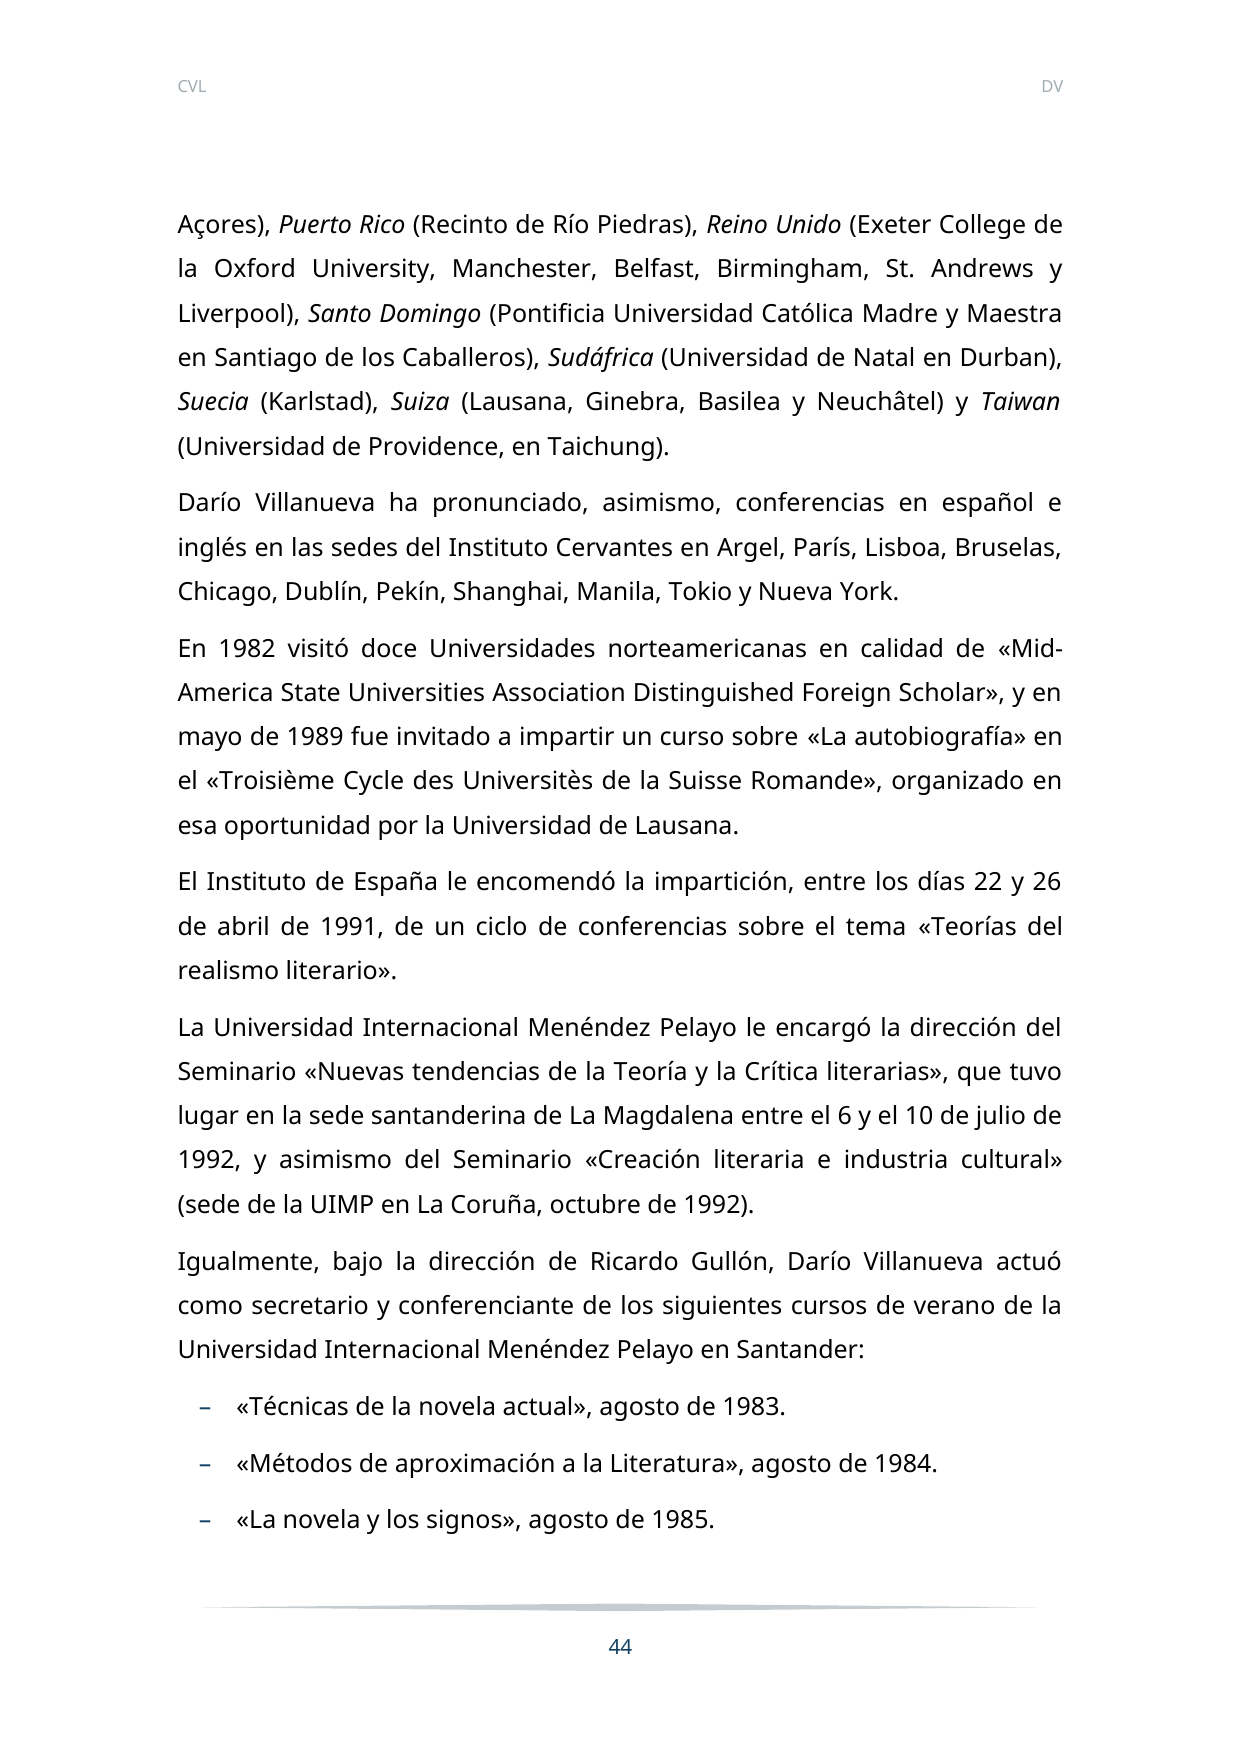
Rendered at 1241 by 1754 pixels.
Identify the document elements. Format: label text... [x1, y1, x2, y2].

text Igualmente, bajo la dirección de Ricardo Gullón, Darío Villanueva actuó como secretario y conferenciante de los siguientes cursos de verano de la Universidad Internacional Menéndez Pelayo en Santander: [177, 1243, 1063, 1366]
text En 1982 visitó doce Universidades norteamericanas en calidad de «Mid-America State Universities Association Distinguished Foreign Scholar», y en mayo de 1989 fue invitado a impartir un curso sobre «La autobiografía» en el «Troisième Cycle des Universitès de la Suisse Romande», organizado en esa oportunidad por la Universidad de Lausana. [177, 630, 1063, 841]
text La Universidad Internacional Menéndez Pelayo le encargó la dirección del Seminario «Nuevas tendencias de la Teoría y la Crítica literarias», que tuvo lugar en la sede santanderina de La Magdalena entre el 6 y el 10 de julio de 1992, y asimismo del Seminario «Creación literaria e industria cultural» (sede de la UIMP en La Coruña, octubre de 1992). [177, 1009, 1063, 1221]
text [177, 207, 1063, 462]
list «Técnicas de la novela actual», agosto de 1983. [199, 1388, 1063, 1423]
list «Métodos de aproximación a la Literatura», agosto de 1984. [199, 1445, 1063, 1479]
text Darío Villanueva ha pronunciado, asimismo, conferencias en español e inglés en las sedes del Instituto Cervantes en Argel, París, Lisboa, Bruselas, Chicago, Dublín, Pekín, Shanghai, Manila, Tokio y Nueva York. [177, 485, 1063, 607]
list «La novela y los signos», agosto de 1985. [199, 1502, 1063, 1536]
text El Instituto de España le encomendó la impartición, entre los días 22 y 26 de abril de 1991, de un ciclo de conferencias sobre el tema «Teorías del realismo literario». [177, 864, 1063, 987]
